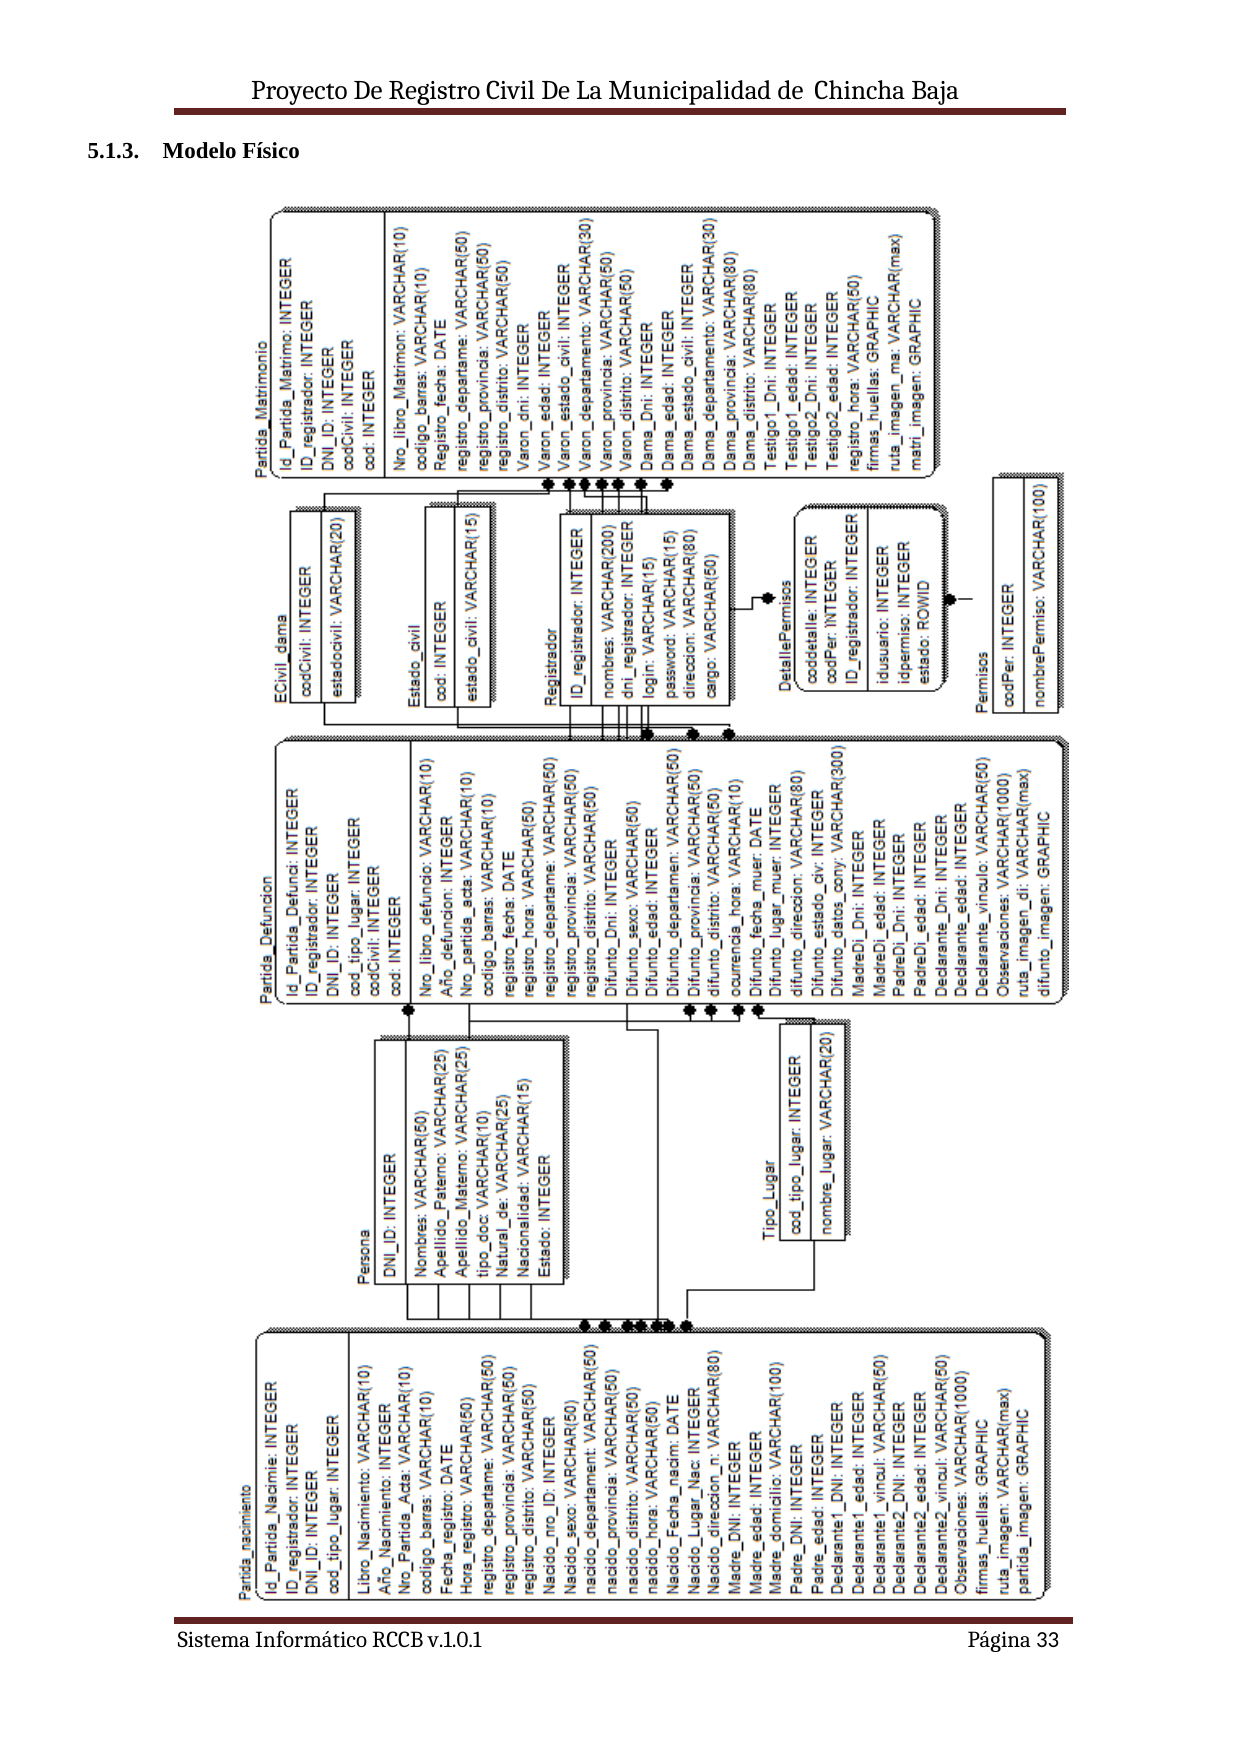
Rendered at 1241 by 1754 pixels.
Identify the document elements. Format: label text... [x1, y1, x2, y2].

list Modelo Físico [87, 137, 1080, 164]
picture [228, 204, 1069, 1611]
